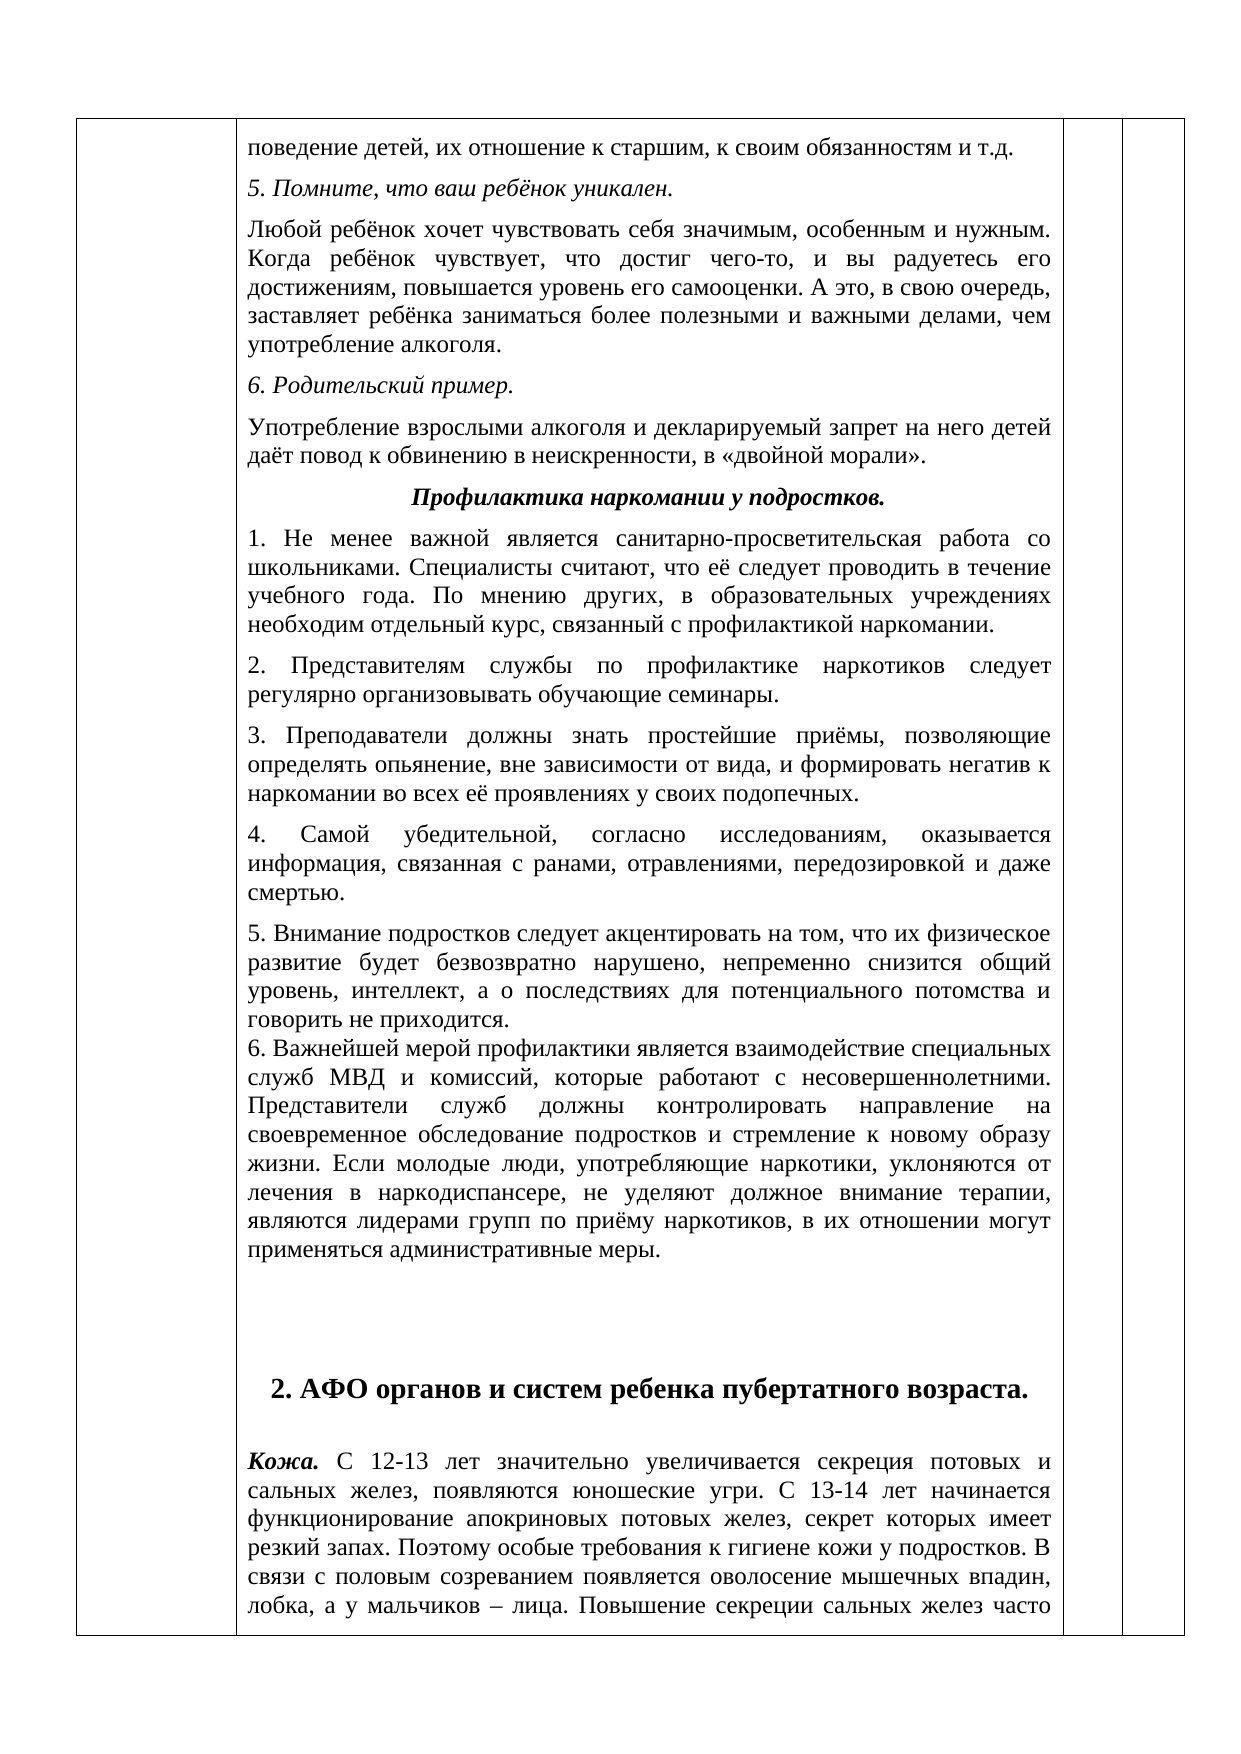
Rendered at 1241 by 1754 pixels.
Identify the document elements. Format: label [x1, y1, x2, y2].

table_cell [1123, 119, 1184, 1635]
table_cell [237, 119, 1063, 1635]
table_cell [77, 119, 236, 1635]
table_cell [1064, 119, 1122, 1635]
